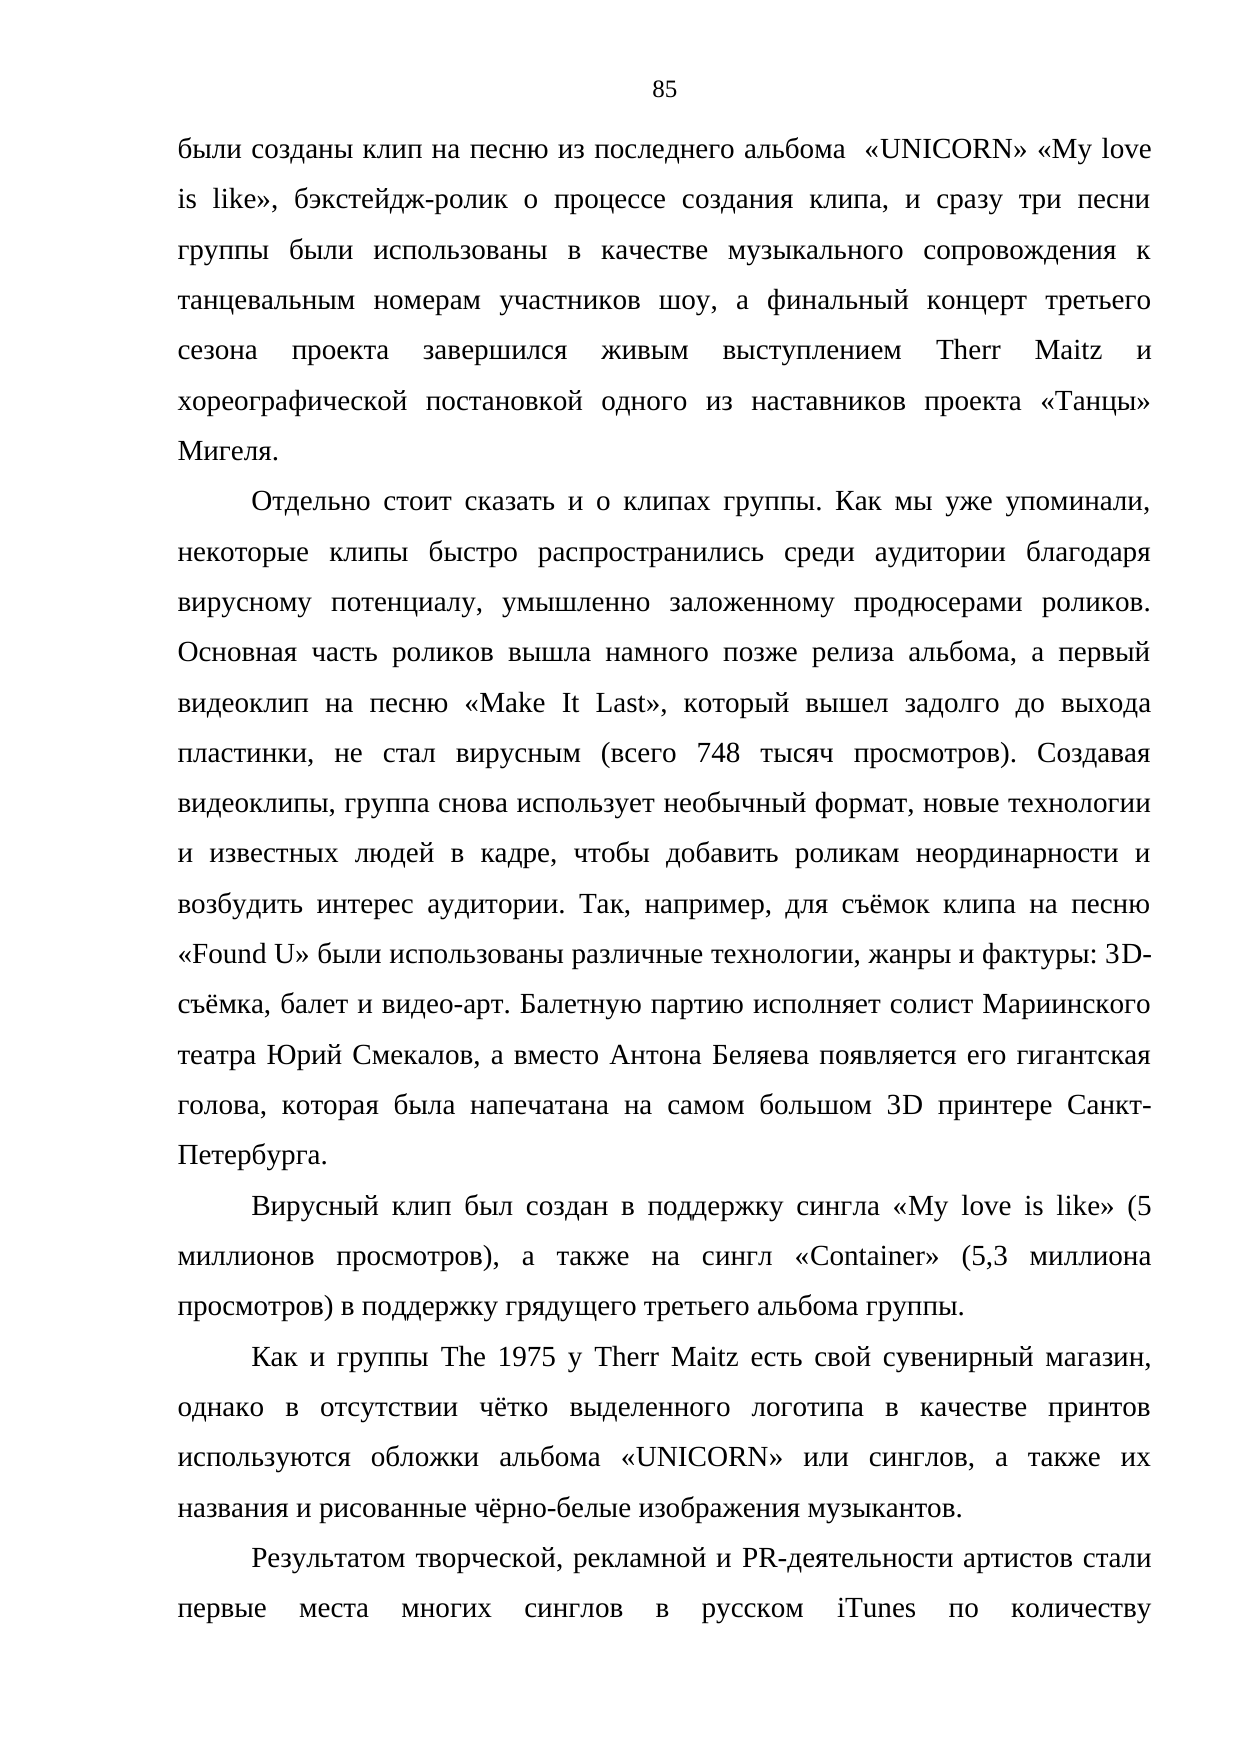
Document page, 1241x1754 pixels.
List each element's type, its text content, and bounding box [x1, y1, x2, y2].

text Отдельно стоит сказать и о клипах группы. Как мы уже упоминали, некоторые клипы быстро распространились среди аудитории благодаря вирусному потенциалу, умышленно заложенному продюсерами роликов. Основная часть роликов вышла намного позже релиза альбома, а первый видеоклип на песню «Make It Last», который вышел задолго до выхода пластинки, не стал вирусным (всего 748 тысяч просмотров). Создавая видеоклипы, группа снова использует необычный формат, новые технологии и известных людей в кадре, чтобы добавить роликам неординарности и возбудить интерес аудитории. Так, например, для съёмок клипа на песню «Found U» были использованы различные технологии, жанры и фактуры: 3D-съёмка, балет и видео-арт. Балетную партию исполняет солист Мариинского театра Юрий Смекалов, а вместо Антона Беляева появляется его гигантская голова, которая была напечатана на самом большом 3D принтере Санкт-Петербурга. [177, 483, 1152, 1171]
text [177, 131, 1152, 467]
text Как и группы The 1975 у Therr Maitz есть свой сувенирный магазин, однако в отсутствии чётко выделенного логотипа в качестве принтов используются обложки альбома «UNICORN» или синглов, а также их названия и рисованные чёрно-белые изображения музыкантов. [177, 1339, 1152, 1523]
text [177, 1540, 1152, 1624]
text Вирусный клип был создан в поддержку сингла «My love is like» (5 миллионов просмотров), а также на сингл «Container» (5,3 миллиона просмотров) в поддержку грядущего третьего альбома группы. [177, 1188, 1152, 1322]
